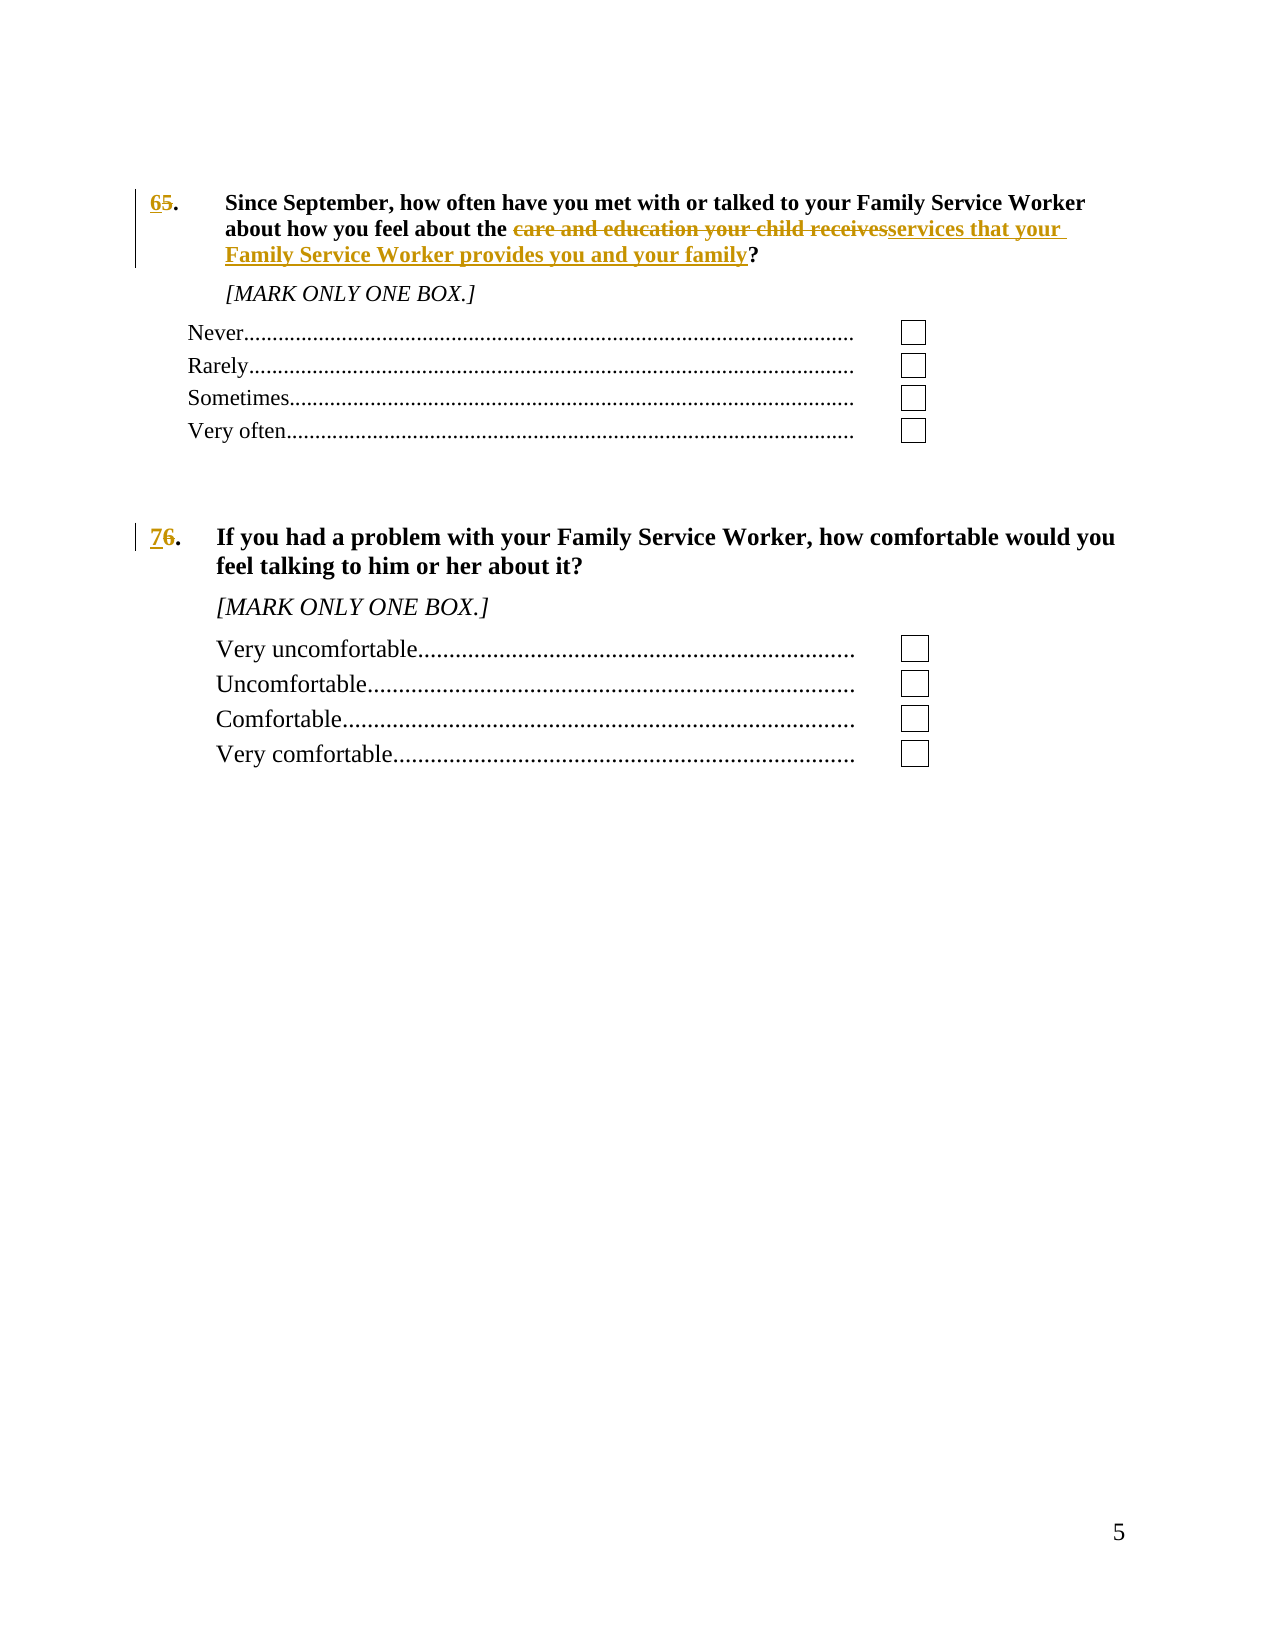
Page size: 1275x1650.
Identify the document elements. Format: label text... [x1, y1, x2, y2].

text Comfortable [216, 704, 975, 732]
text [MARK ONLY ONE BOX.] [150, 592, 1125, 621]
text Rarely [150, 352, 975, 378]
text Very uncomfortable [216, 634, 975, 662]
text [MARK ONLY ONE BOX.] [150, 280, 1125, 307]
text Uncomfortable [216, 669, 975, 697]
text Never [150, 319, 975, 346]
text Very comfortable [216, 739, 975, 767]
text Sometimes [150, 384, 975, 411]
text Very often [150, 417, 975, 443]
text . Since September, how often have you met with or talked to your Family Service Worker about how you feel about the ? [150, 189, 1125, 268]
text . If you had a problem with your Family Service Worker, how comfortable would you feel talking to him or her about it? [150, 522, 1125, 580]
